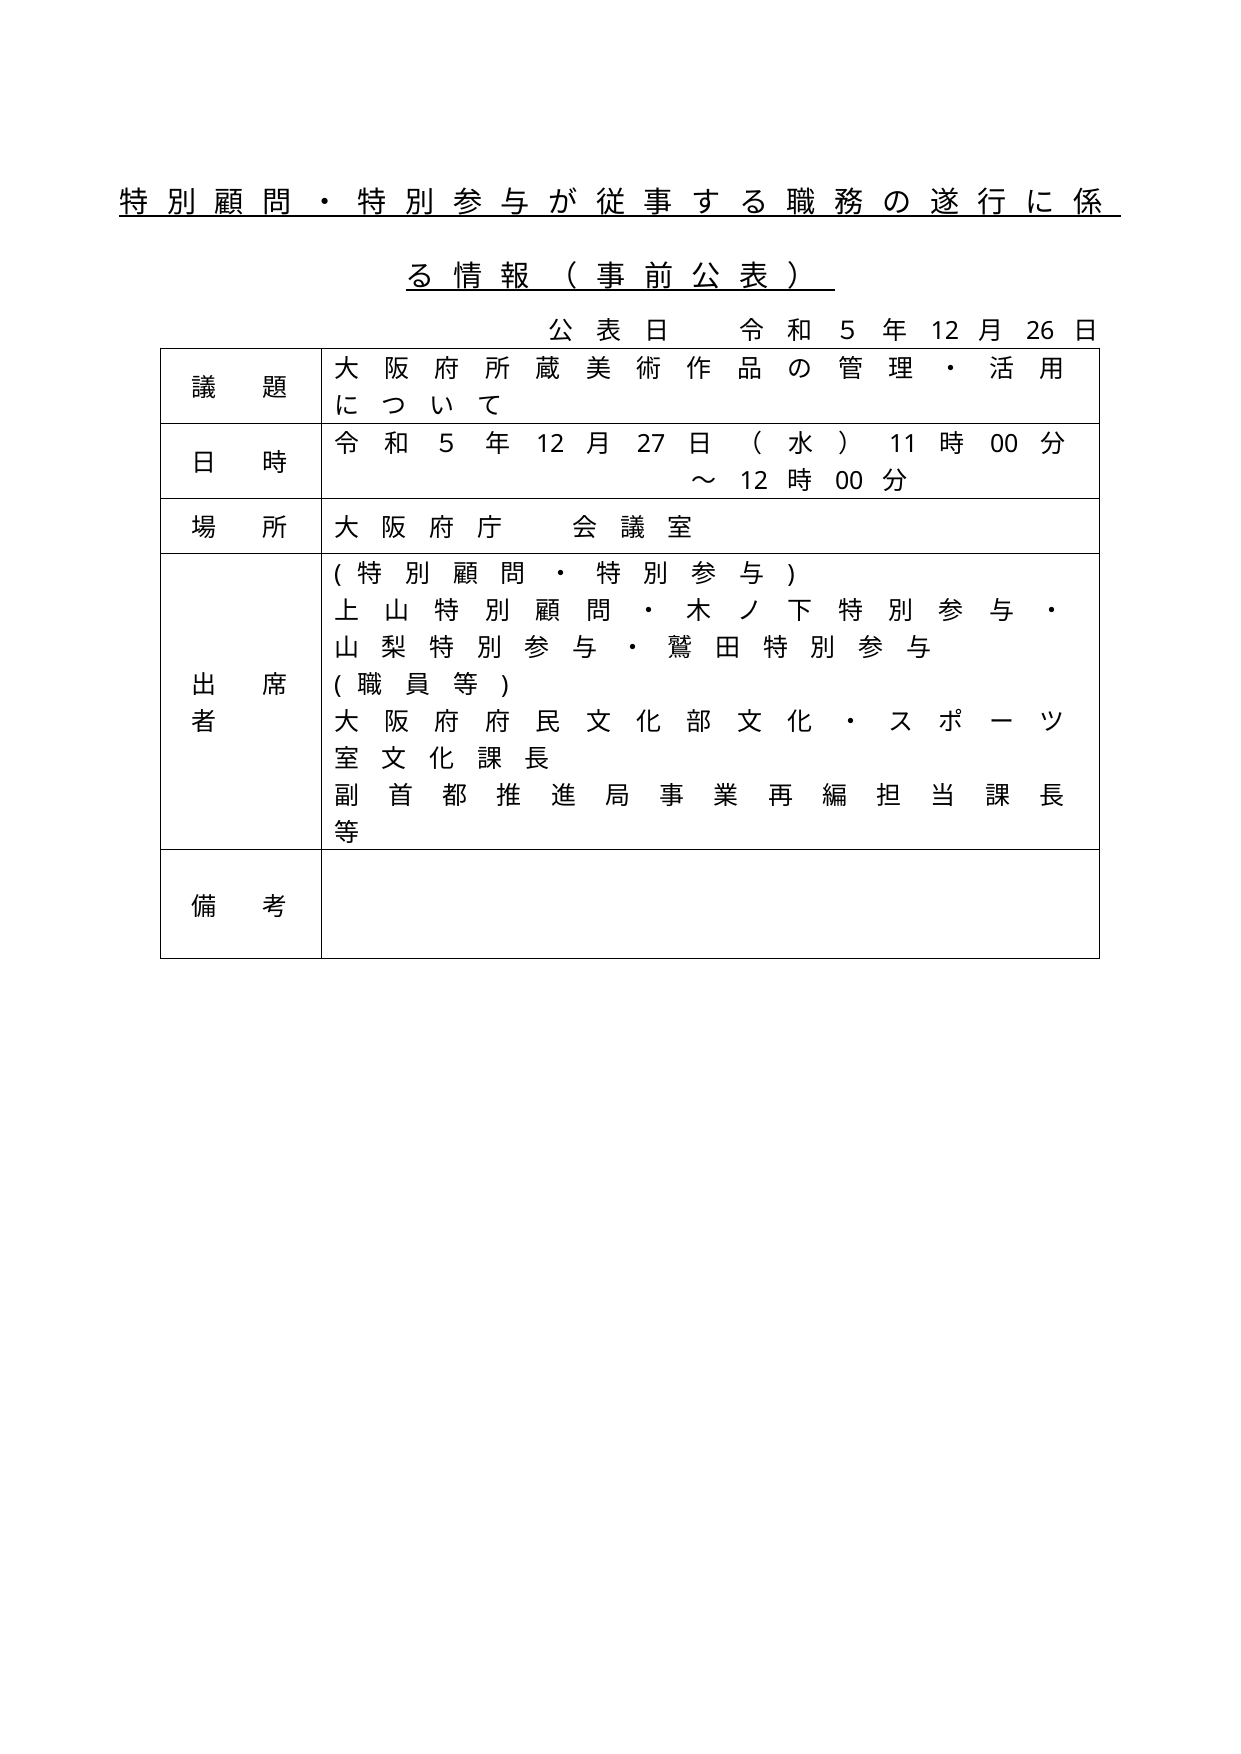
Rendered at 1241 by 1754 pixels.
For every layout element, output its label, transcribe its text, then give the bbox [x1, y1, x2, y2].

table_cell 令和５年12月27日（水）11時00分～12時00分 [322, 424, 1099, 497]
text 特別顧問・特別参与が従事する職務の遂行に係る情報（事前公表） [119, 217, 1121, 311]
text 特別顧問・特別参与が従事する職務の遂行に係る情報（事前公表） [119, 163, 1121, 215]
table_header 議題 [161, 349, 321, 422]
table_header 大阪府所蔵美術作品の管理・活用について [322, 349, 1099, 422]
table_cell 大阪府庁 会議室 [322, 499, 1099, 552]
table_cell 備考 [161, 850, 321, 958]
table_cell 出席者 [161, 554, 321, 849]
table_cell 日時 [161, 424, 321, 497]
table_cell (特別顧問・特別参与) 上山特別顧問・木ノ下特別参与・山梨特別参与・鷲田特別参与 (職員等) 大阪府府民文化部文化・スポーツ室文化課長 副首都推進局事業再編担当課長 等 [322, 554, 1099, 849]
text 公表日 令和５年12月26日 [119, 311, 1121, 347]
table_cell [322, 850, 1099, 958]
table_cell 場所 [161, 499, 321, 552]
